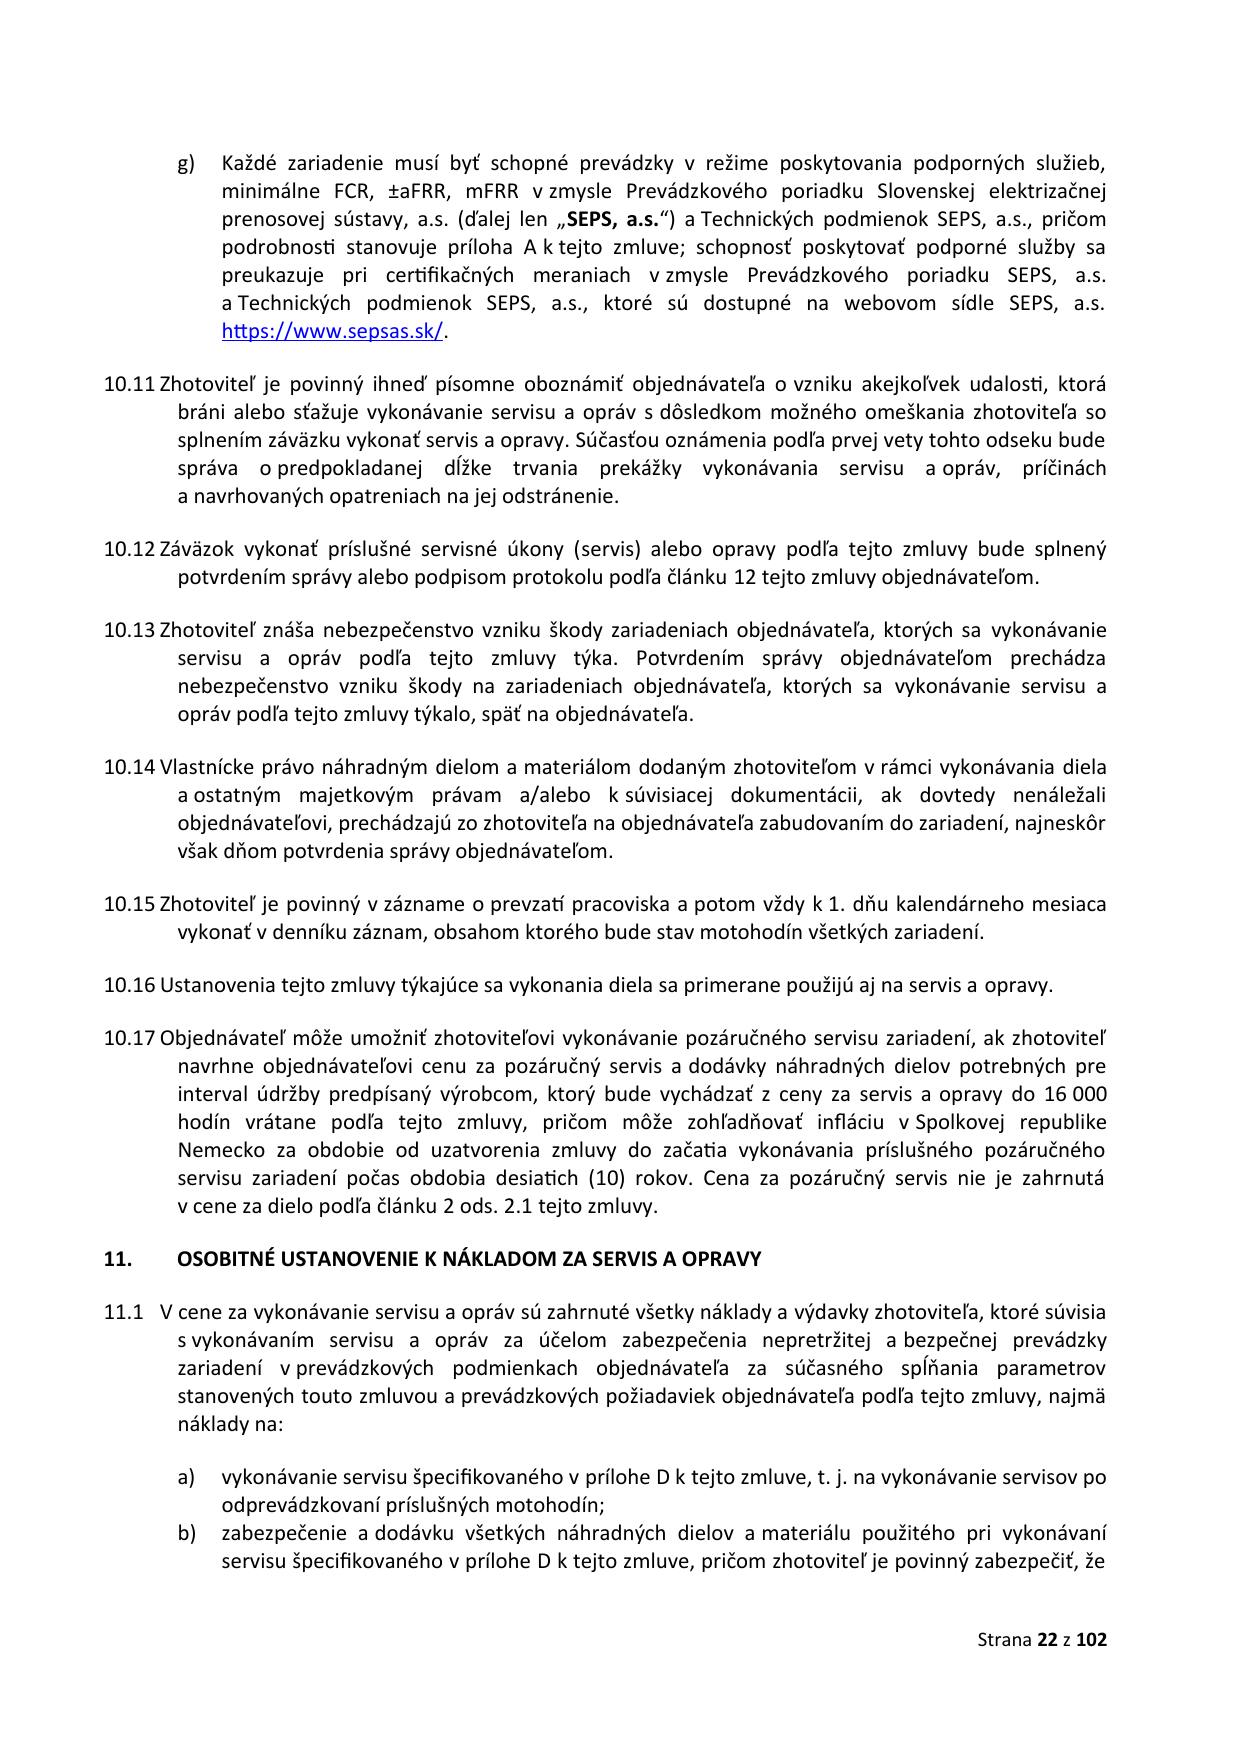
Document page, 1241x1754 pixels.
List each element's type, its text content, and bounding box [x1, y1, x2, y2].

list Zhotoviteľ je povinný v zázname o prevzatí pracoviska a potom vždy k 1. dňu kalendárneho mesiaca vykonať v denníku záznam, obsahom ktorého bude stav motohodín všetkých zariadení. [103, 889, 1107, 945]
list vykonávanie servisu špecifikovaného v prílohe D k tejto zmluve, t. j. na vykonávanie servisov po odprevádzkovaní príslušných motohodín; [177, 1462, 1107, 1518]
text Každé zariadenie musí byť schopné prevádzky v režime poskytovania podporných služieb, minimálne FCR, ±aFRR, mFRR v zmysle Prevádzkového poriadku Slovenskej elektrizačnej prenosovej sústavy, a.s. (ďalej len „SEPS, a.s.“) a Technických podmienok SEPS, a.s., pričom podrobnosti stanovuje príloha A k tejto zmluve; schopnosť poskytovať podporné služby sa preukazuje pri certifikačných meraniach v zmysle Prevádzkového poriadku SEPS, a.s. a Technických podmienok SEPS, a.s., ktoré sú dostupné na webovom sídle SEPS, a.s. https://www.sepsas.sk/. [177, 148, 1107, 344]
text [177, 1518, 1107, 1574]
list Objednávateľ môže umožniť zhotoviteľovi vykonávanie pozáručného servisu zariadení, ak zhotoviteľ navrhne objednávateľovi cenu za pozáručný servis a dodávky náhradných dielov potrebných pre interval údržby predpísaný výrobcom, ktorý bude vychádzať z ceny za servis a opravy do 16 000 hodín vrátane podľa tejto zmluvy, pričom môže zohľadňovať infláciu v Spolkovej republike Nemecko za obdobie od uzatvorenia zmluvy do začatia vykonávania príslušného pozáručného servisu zariadení počas obdobia desiatich (10) rokov. Cena za pozáručný servis nie je zahrnutá v cene za dielo podľa článku 2 ods. 2.1 tejto zmluvy. [103, 1023, 1107, 1219]
list Záväzok vykonať príslušné servisné úkony (servis) alebo opravy podľa tejto zmluvy bude splnený potvrdením správy alebo podpisom protokolu podľa článku 12 tejto zmluvy objednávateľom. [103, 534, 1107, 590]
list Zhotoviteľ znáša nebezpečenstvo vzniku škody zariadeniach objednávateľa, ktorých sa vykonávanie servisu a opráv podľa tejto zmluvy týka. Potvrdením správy objednávateľom prechádza nebezpečenstvo vzniku škody na zariadeniach objednávateľa, ktorých sa vykonávanie servisu a opráv podľa tejto zmluvy týkalo, späť na objednávateľa. [103, 615, 1107, 727]
list Zhotoviteľ je povinný ihneď písomne oboznámiť objednávateľa o vzniku akejkoľvek udalosti, ktorá bráni alebo sťažuje vykonávanie servisu a opráv s dôsledkom možného omeškania zhotoviteľa so splnením záväzku vykonať servis a opravy. Súčasťou oznámenia podľa prvej vety tohto odseku bude správa o predpokladanej dĺžke trvania prekážky vykonávania servisu a opráv, príčinách a navrhovaných opatreniach na jej odstránenie. [103, 369, 1107, 509]
subtitle OSOBITNÉ USTANOVENIE K NÁKLADOM ZA SERVIS A OPRAVY [103, 1244, 1107, 1272]
list Vlastnícke právo náhradným dielom a materiálom dodaným zhotoviteľom v rámci vykonávania diela a ostatným majetkovým právam a/alebo k súvisiacej dokumentácii, ak dovtedy nenáležali objednávateľovi, prechádzajú zo zhotoviteľa na objednávateľa zabudovaním do zariadení, najneskôr však dňom potvrdenia správy objednávateľom. [103, 752, 1107, 864]
list Ustanovenia tejto zmluvy týkajúce sa vykonania diela sa primerane použijú aj na servis a opravy. [103, 970, 1107, 998]
list V cene za vykonávanie servisu a opráv sú zahrnuté všetky náklady a výdavky zhotoviteľa, ktoré súvisia s vykonávaním servisu a opráv za účelom zabezpečenia nepretržitej a bezpečnej prevádzky zariadení v prevádzkových podmienkach objednávateľa za súčasného spĺňania parametrov stanovených touto zmluvou a prevádzkových požiadaviek objednávateľa podľa tejto zmluvy, najmä náklady na: [103, 1297, 1107, 1437]
